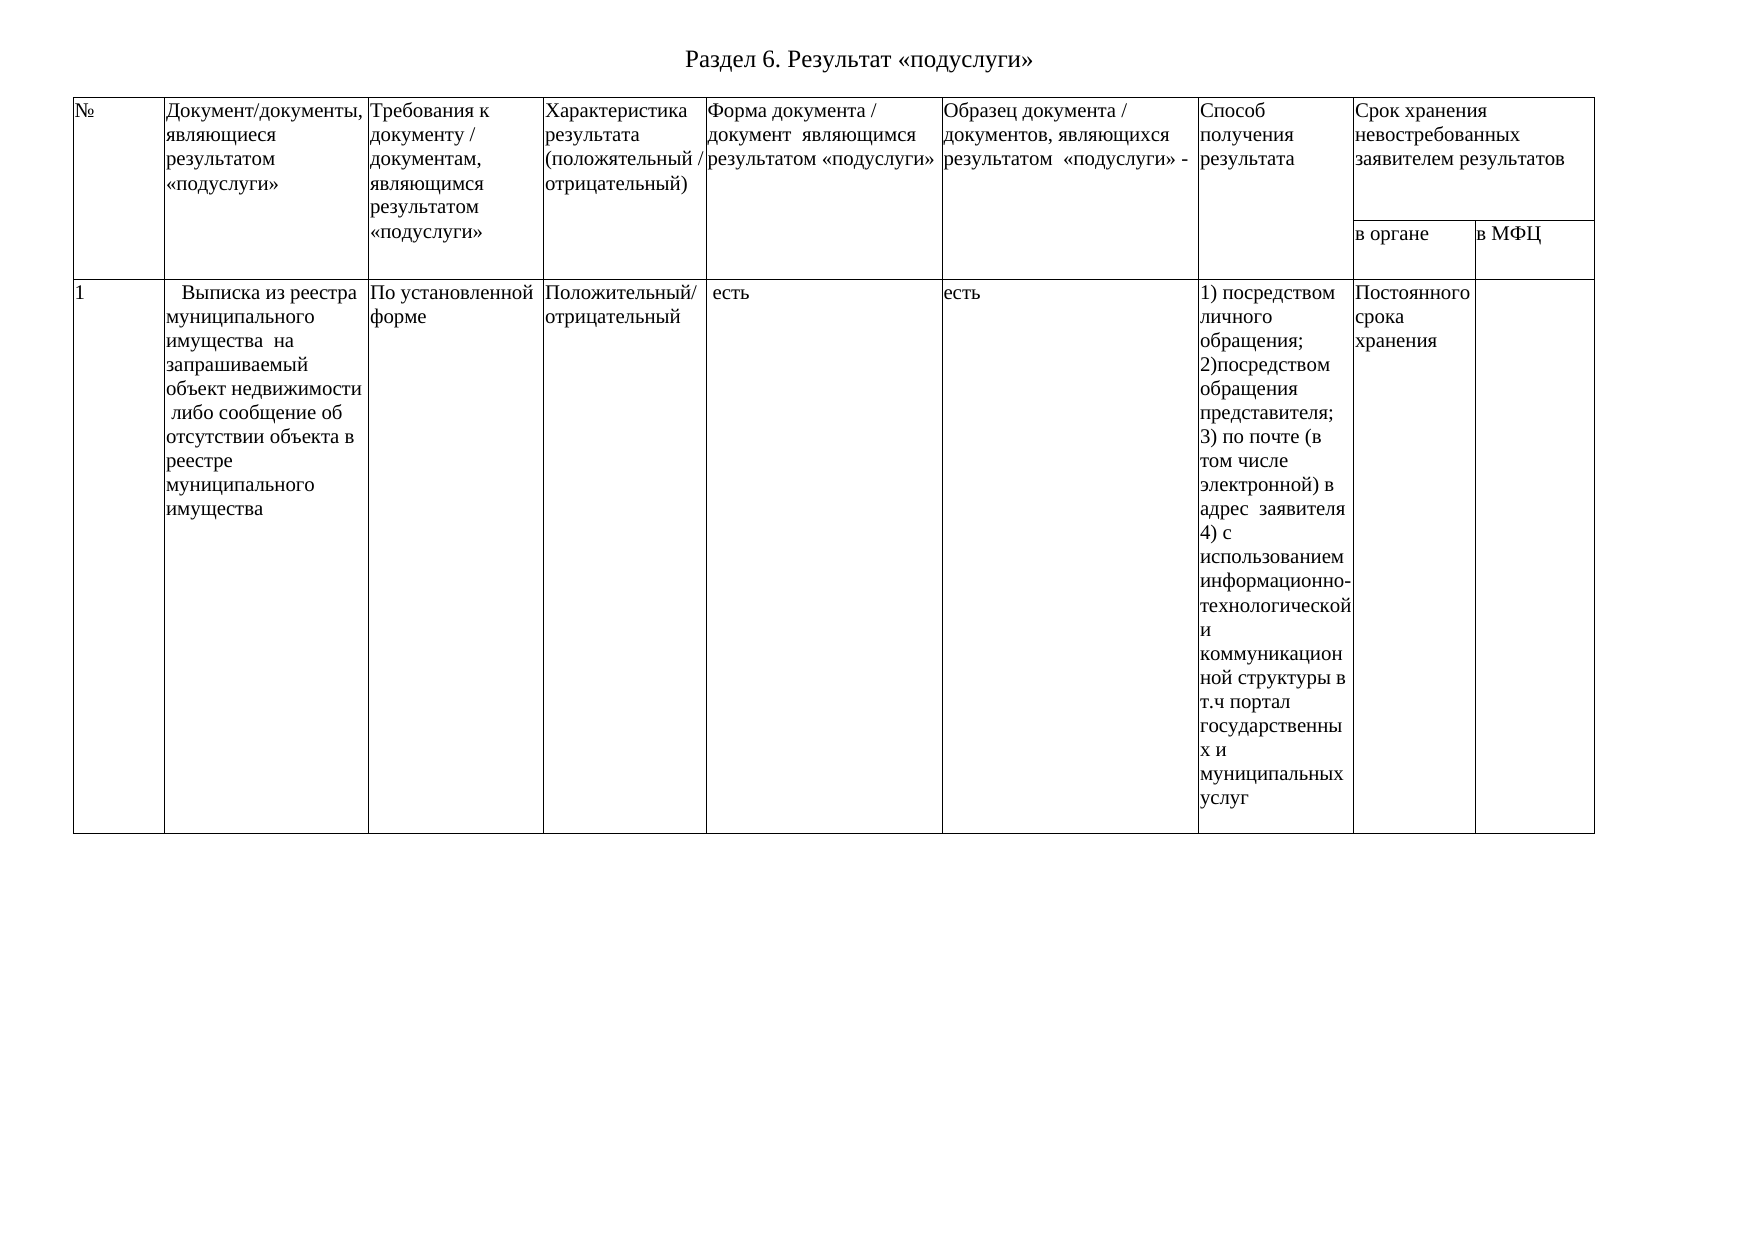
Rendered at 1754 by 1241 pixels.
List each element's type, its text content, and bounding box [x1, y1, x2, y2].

table_header Требования к документу / документам, являющимся результатом «подуслуги» [369, 98, 543, 279]
table_header Документ/документы, являющиеся результатом «подуслуги» [165, 98, 368, 279]
table_cell 1 [74, 280, 164, 833]
table_cell Положительный/отрицательный [544, 280, 706, 833]
table_cell 1) посредством личного обращения; 2)посредством обращения представителя; 3) по почте (в том числе электронной) в адрес заявителя 4) с использованием информационно-технологической и коммуникационной структуры в т.ч портал государственных и муниципальных услуг [1199, 280, 1353, 833]
table_cell [1476, 280, 1594, 833]
table_cell есть [943, 280, 1198, 833]
table_header Способ получения результата [1199, 98, 1353, 279]
table_header Образец документа / документов, являющихся результатом «подуслуги» - [943, 98, 1198, 279]
table_header Характеристика результата (положятельный / отрицательный) [544, 98, 706, 279]
table_cell Выписка из реестра муниципального имущества на запрашиваемый объект недвижимости либо сообщение об отсутствии объекта в реестре муниципального имущества [165, 280, 368, 833]
table_cell Постоянного срока хранения [1354, 280, 1475, 833]
table_cell есть [707, 280, 942, 833]
table_header Форма документа / документ являющимся результатом «подуслуги» [707, 98, 942, 279]
table_cell По установленной форме [369, 280, 543, 833]
text Раздел 6. Результат «подуслуги» [74, 44, 1644, 73]
table_header Срок хранения невостребованных заявителем результатов [1354, 98, 1594, 220]
table_cell в органе [1354, 221, 1475, 279]
table_cell в МФЦ [1476, 221, 1594, 279]
table_header № [74, 98, 164, 279]
